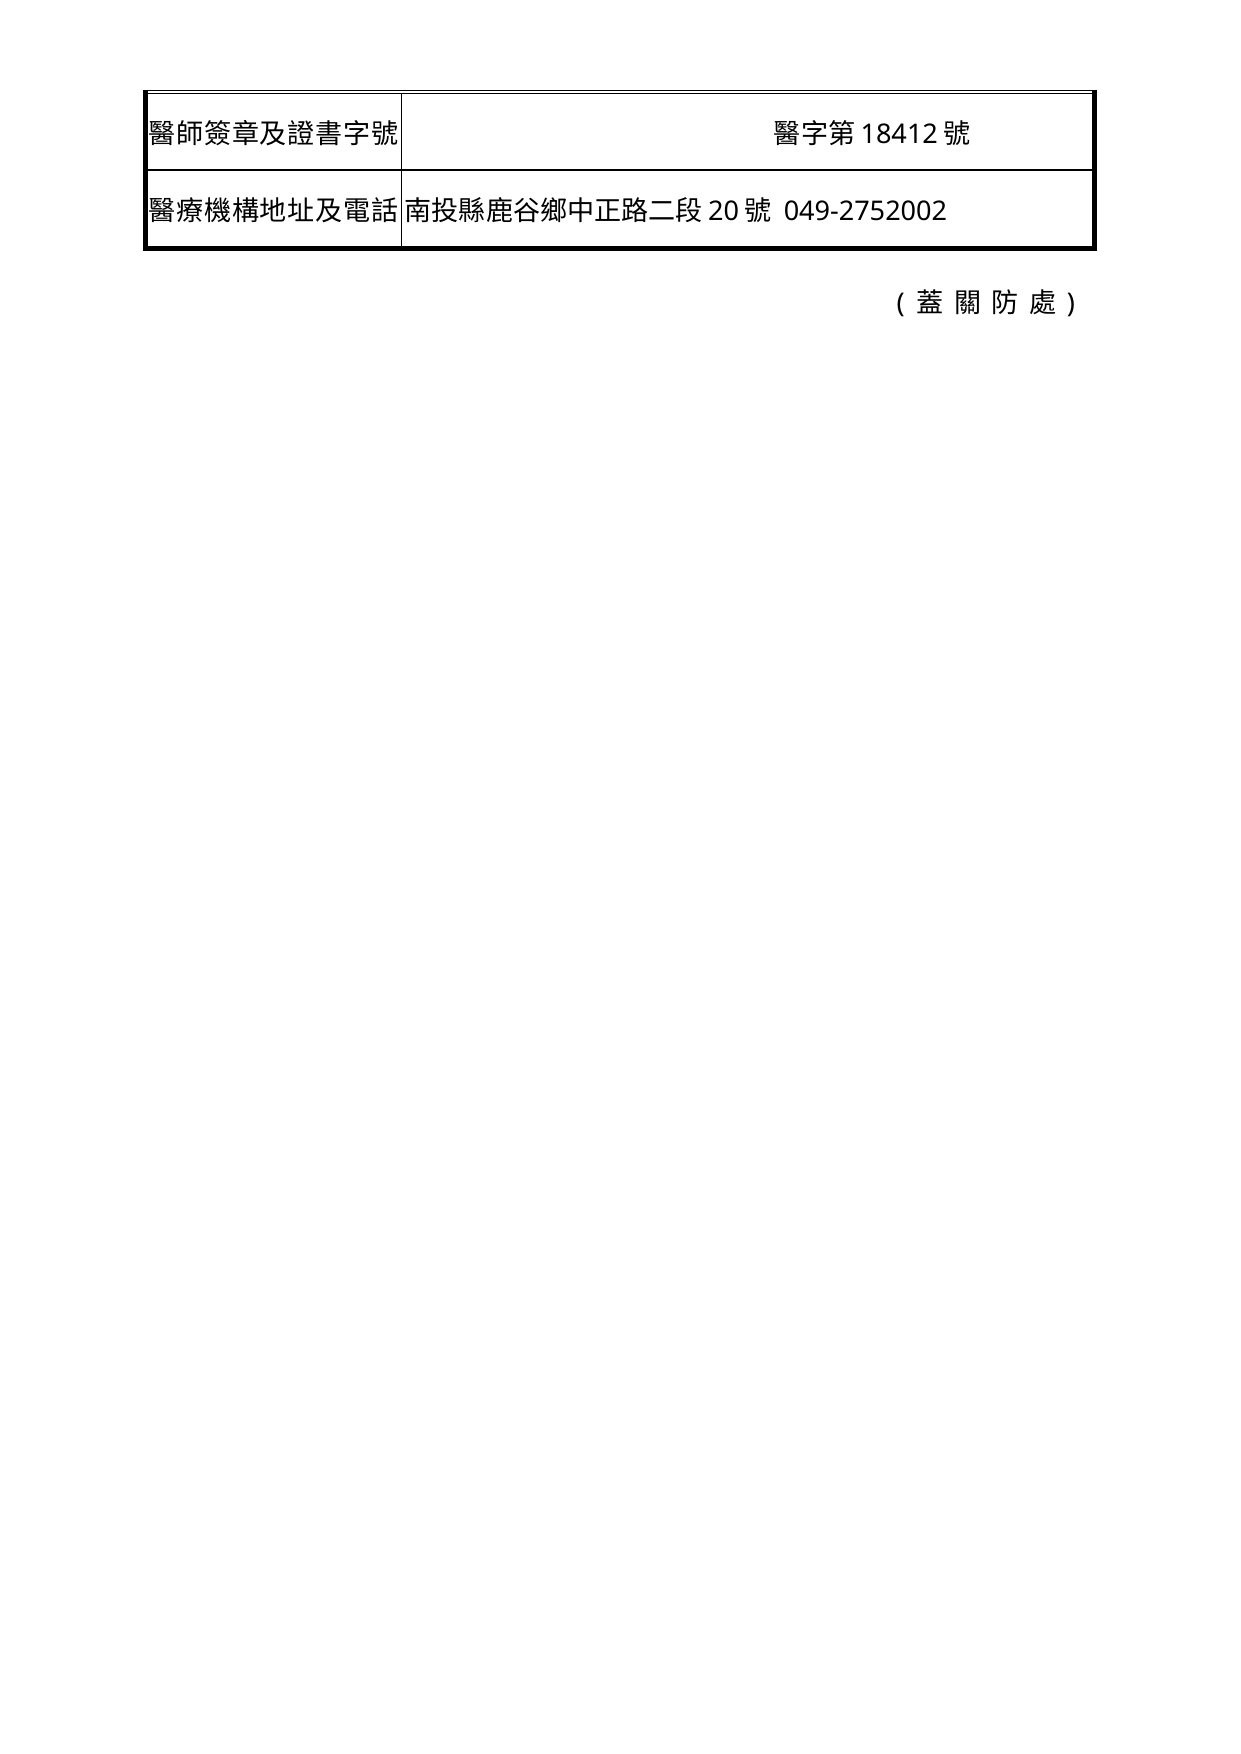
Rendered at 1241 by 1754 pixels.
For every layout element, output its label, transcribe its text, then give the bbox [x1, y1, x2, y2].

table_cell 醫師簽章及證書字號 [148, 94, 401, 169]
table_cell [402, 94, 771, 169]
table_cell 醫療機構地址及電話 [148, 171, 401, 246]
table_cell 醫字第18412號 [771, 94, 1092, 169]
text (蓋關防處) [147, 263, 1075, 338]
table_cell 南投縣鹿谷鄉中正路二段20號 049-2752002 [402, 171, 1092, 246]
